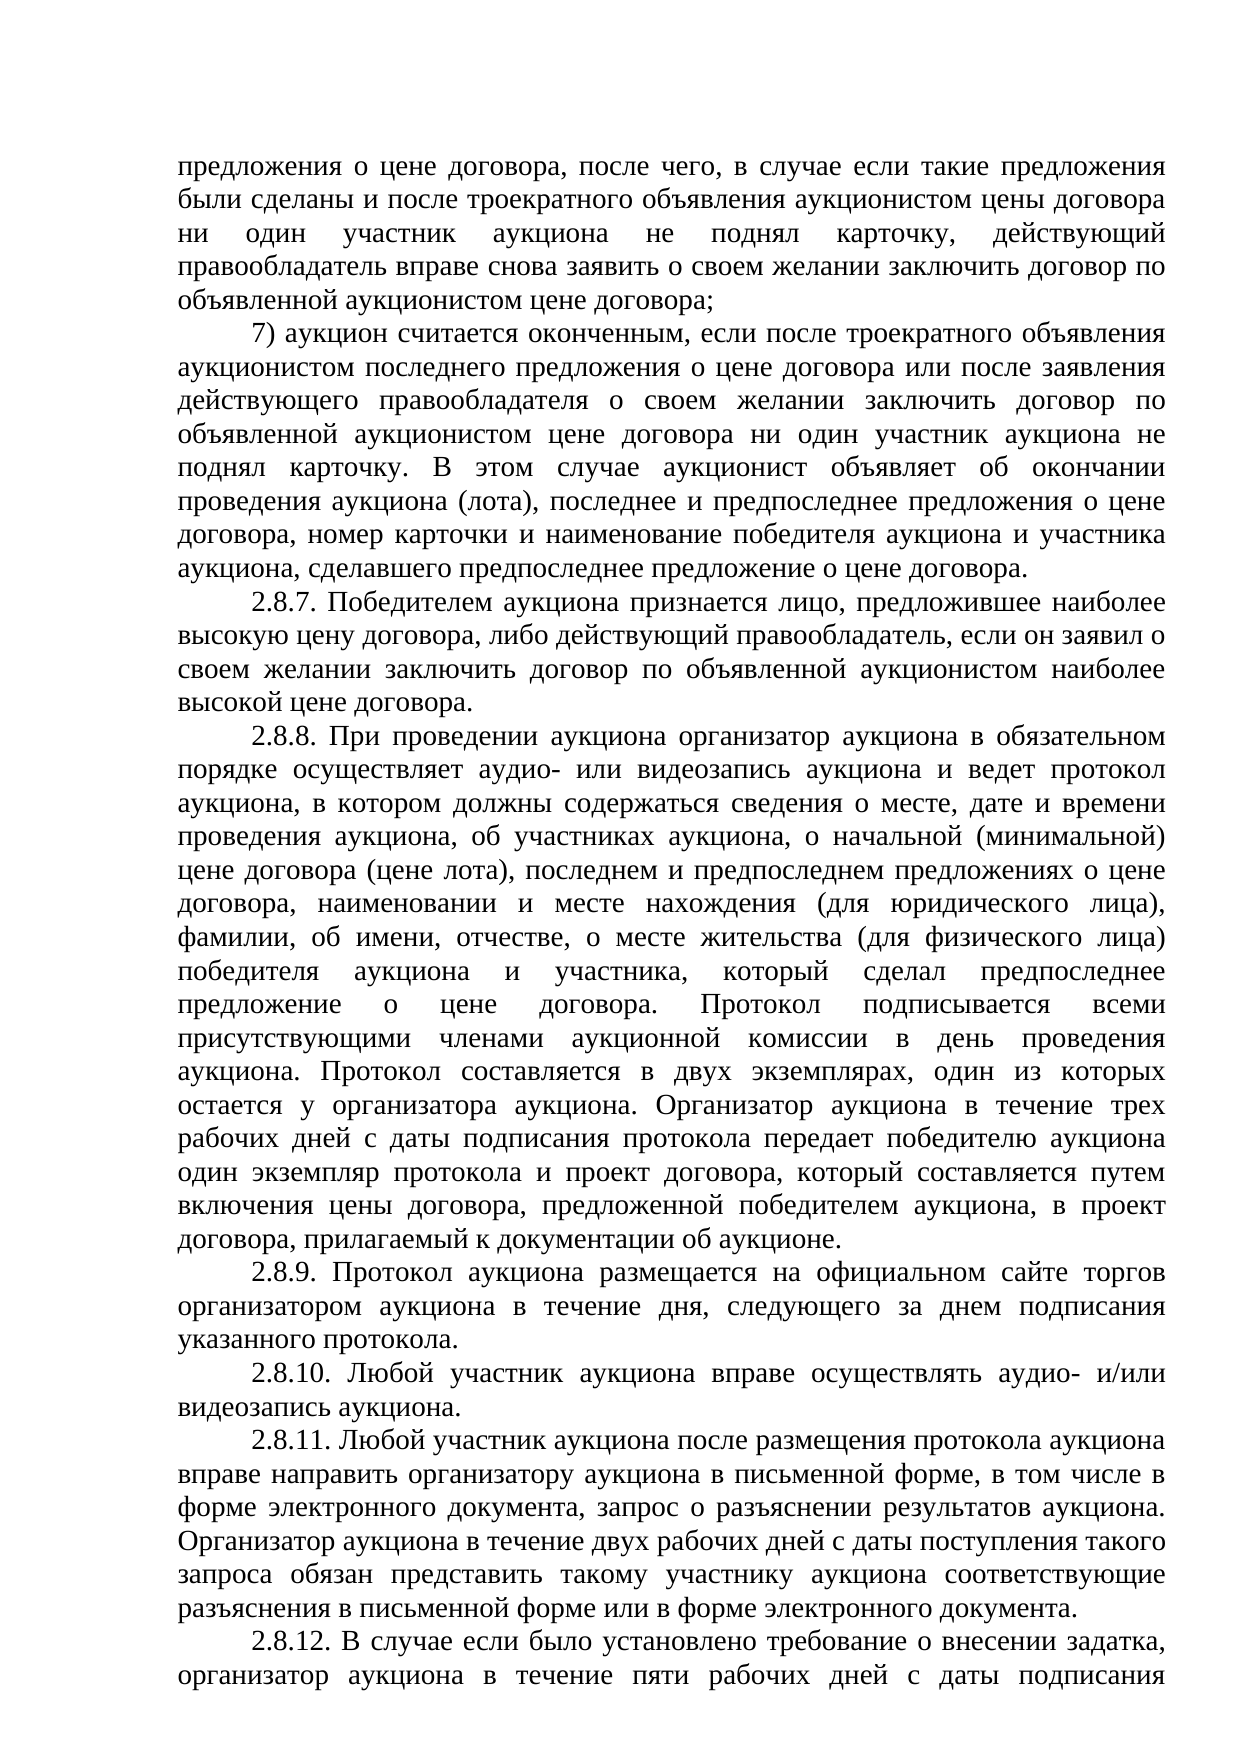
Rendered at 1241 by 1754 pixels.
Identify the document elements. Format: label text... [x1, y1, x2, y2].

text 2.8.10. Любой участник аукциона вправе осуществлять аудио- и/или видеозапись аукциона. [177, 1355, 1167, 1422]
text 2.8.9. Протокол аукциона размещается на официальном сайте торгов организатором аукциона в течение дня, следующего за днем подписания указанного протокола. [177, 1254, 1167, 1355]
text 2.8.7. Победителем аукциона признается лицо, предложившее наиболее высокую цену договора, либо действующий правообладатель, если он заявил о своем желании заключить договор по объявленной аукционистом наиболее высокой цене договора. [177, 584, 1167, 718]
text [177, 148, 1167, 315]
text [177, 1623, 1167, 1691]
text 2.8.11. Любой участник аукциона после размещения протокола аукциона вправе направить организатору аукциона в письменной форме, в том числе в форме электронного документа, запрос о разъяснении результатов аукциона. Организатор аукциона в течение двух рабочих дней с даты поступления такого запроса обязан представить такому участнику аукциона соответствующие разъяснения в письменной форме или в форме электронного документа. [177, 1422, 1167, 1623]
text 7) аукцион считается оконченным, если после троекратного объявления аукционистом последнего предложения о цене договора или после заявления действующего правообладателя о своем желании заключить договор по объявленной аукционистом цене договора ни один участник аукциона не поднял карточку. В этом случае аукционист объявляет об окончании проведения аукциона (лота), последнее и предпоследнее предложения о цене договора, номер карточки и наименование победителя аукциона и участника аукциона, сделавшего предпоследнее предложение о цене договора. [177, 315, 1167, 584]
text 2.8.8. При проведении аукциона организатор аукциона в обязательном порядке осуществляет аудио- или видеозапись аукциона и ведет протокол аукциона, в котором должны содержаться сведения о месте, дате и времени проведения аукциона, об участниках аукциона, о начальной (минимальной) цене договора (цене лота), последнем и предпоследнем предложениях о цене договора, наименовании и месте нахождения (для юридического лица), фамилии, об имени, отчестве, о месте жительства (для физического лица) победителя аукциона и участника, который сделал предпоследнее предложение о цене договора. Протокол подписывается всеми присутствующими членами аукционной комиссии в день проведения аукциона. Протокол составляется в двух экземплярах, один из которых остается у организатора аукциона. Организатор аукциона в течение трех рабочих дней с даты подписания протокола передает победителю аукциона один экземпляр протокола и проект договора, который составляется путем включения цены договора, предложенной победителем аукциона, в проект договора, прилагаемый к документации об аукционе. [177, 718, 1167, 1254]
